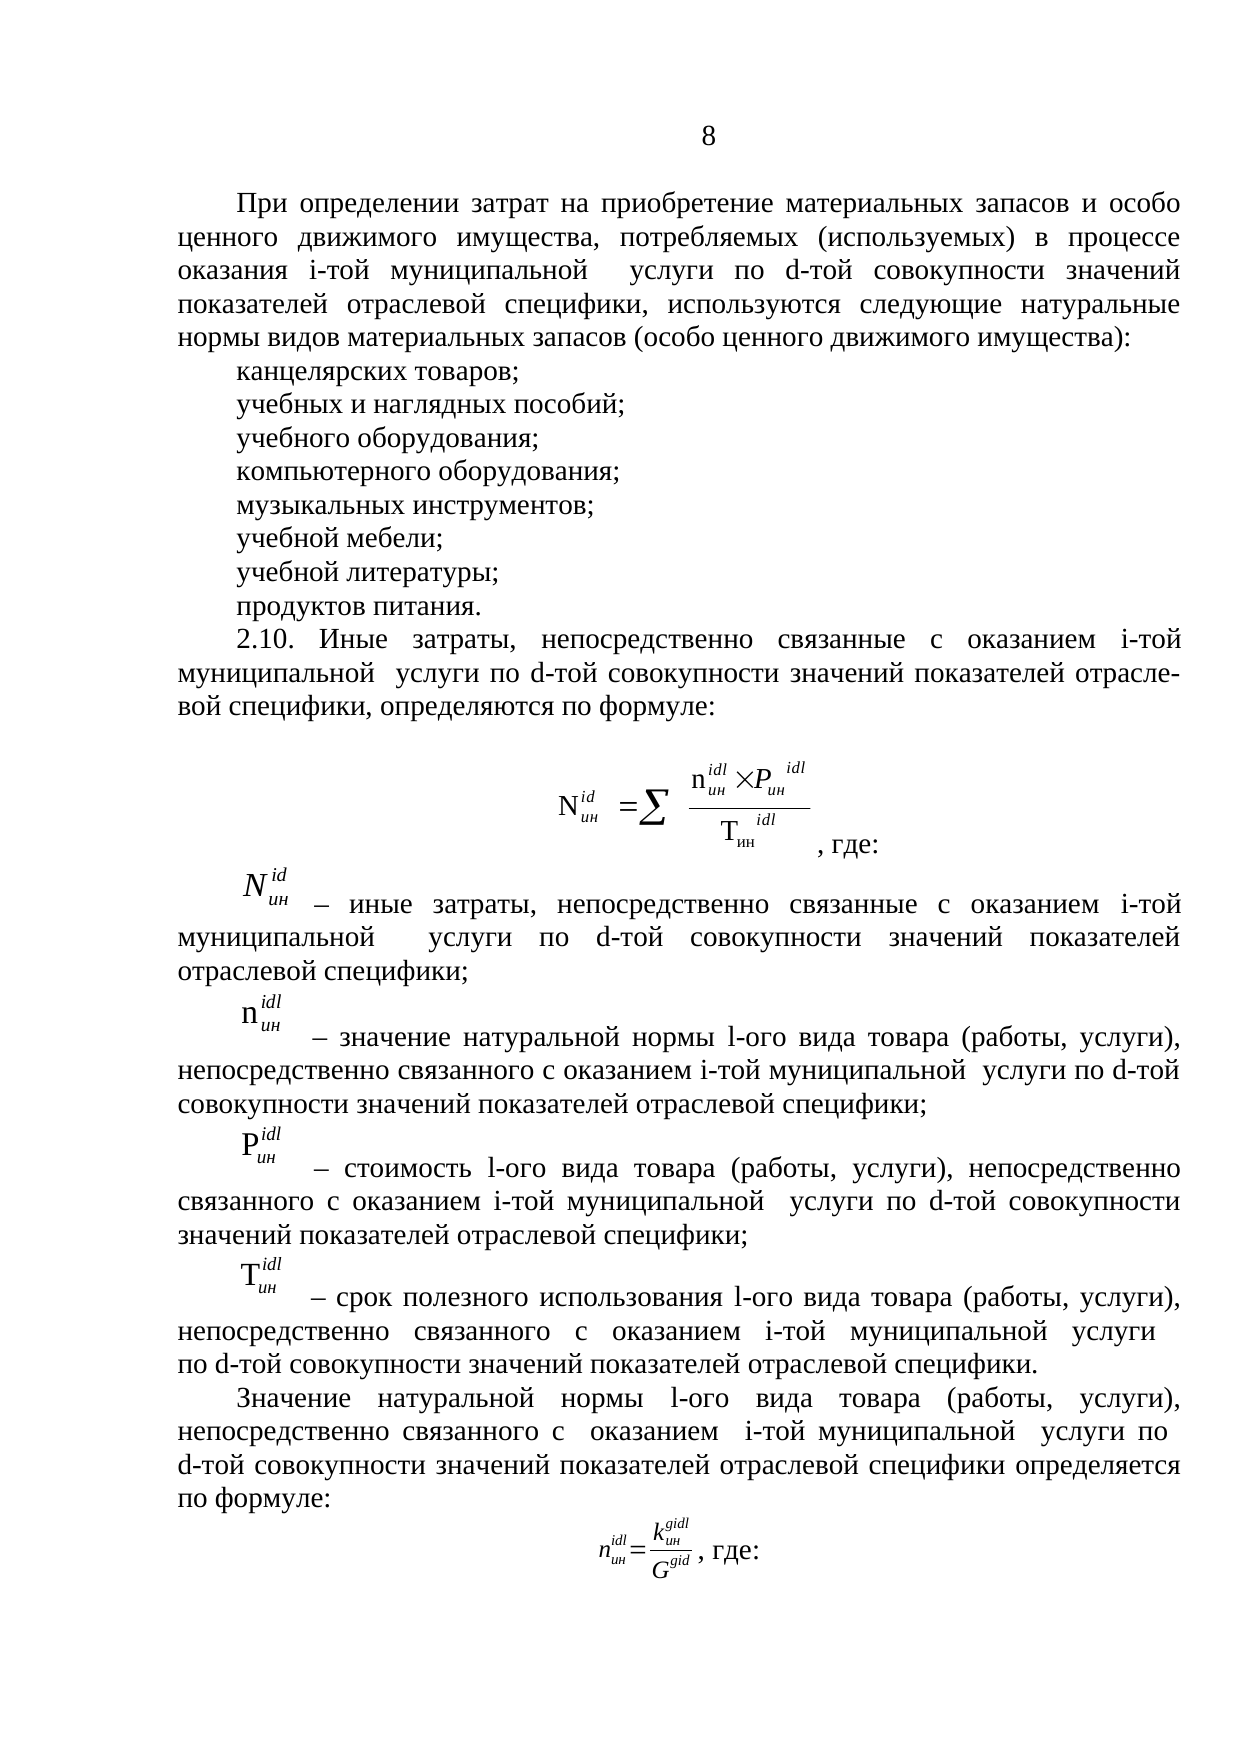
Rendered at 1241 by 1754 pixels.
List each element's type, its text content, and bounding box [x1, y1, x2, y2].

text 2.10. Иные затраты, непосредственно связанные с оказанием i-той муниципальной услуги по d-той совокупности значений показателей отрасле-вой специфики, определяются по формуле: [177, 621, 1181, 722]
text При определении затрат на приобретение материальных запасов и особо ценного движимого имущества, потребляемых (используемых) в процессе оказания i-той муниципальной услуги по d-той совокупности значений показателей отраслевой специфики, используются следующие натуральные нормы видов материальных запасов (особо ценного движимого имущества): [177, 185, 1181, 353]
text , где: [177, 755, 1181, 860]
text – срок полезного использования l-ого вида товара (работы, услуги), непосредственно связанного с оказанием i-той муниципальной услуги по d-той совокупности значений показателей отраслевой специфики. [177, 1250, 1181, 1380]
text учебного оборудования; [177, 420, 1181, 453]
text Значение натуральной нормы l-ого вида товара (работы, услуги), непосредственно связанного с оказанием i-той муниципальной услуги по d-той совокупности значений показателей отраслевой специфики определяется по формуле: [177, 1380, 1181, 1514]
text компьютерного оборудования; [177, 453, 1181, 487]
text – значение натуральной нормы l-ого вида товара (работы, услуги), непосредственно связанного с оказанием i-той муниципальной услуги по d-той совокупности значений показателей отраслевой специфики; [177, 987, 1181, 1119]
text – иные затраты, непосредственно связанные с оказанием i-той муниципальной услуги по d-той совокупности значений показателей отраслевой специфики; [177, 860, 1181, 987]
text музыкальных инструментов; [177, 487, 1181, 521]
text учебной литературы; [177, 554, 1181, 588]
text канцелярских товаров; [177, 353, 1181, 386]
text , где: [177, 1514, 1181, 1584]
text учебной мебели; [177, 521, 1181, 554]
text продуктов питания. [177, 588, 1181, 621]
text 8 [177, 118, 1181, 152]
text – стоимость l-ого вида товара (работы, услуги), непосредственно связанного с оказанием i-той муниципальной услуги по d-той совокупности значений показателей отраслевой специфики; [177, 1119, 1181, 1250]
text учебных и наглядных пособий; [177, 386, 1181, 420]
